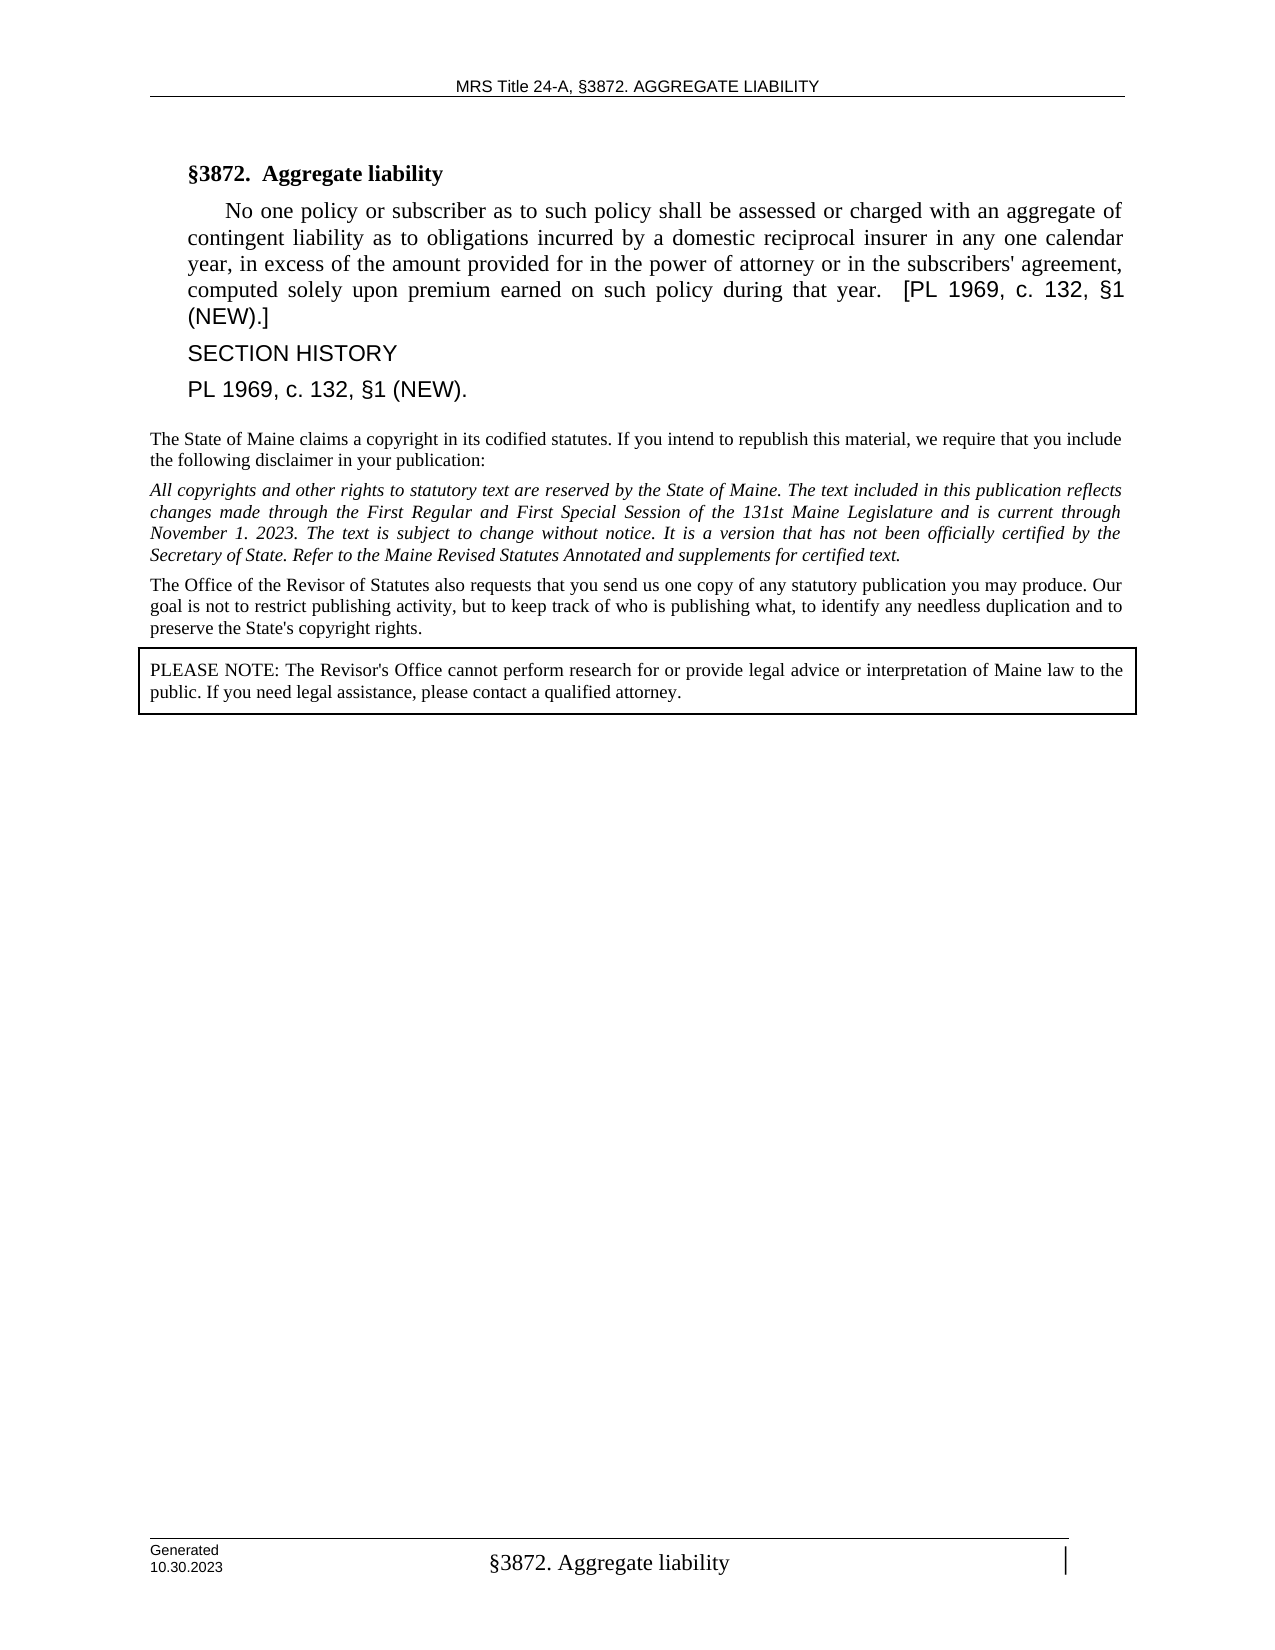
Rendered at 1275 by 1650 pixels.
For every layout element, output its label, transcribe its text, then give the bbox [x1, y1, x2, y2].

text PL 1969, c. 132, §1 (NEW). [187, 376, 1125, 403]
text No one policy or subscriber as to such policy shall be assessed or charged with an aggregate of contingent liability as to obligations incurred by a domestic reciprocal insurer in any one calendar year, in excess of the amount provided for in the power of attorney or in the subscribers' agreement, computed solely upon premium earned on such policy during that year. [PL 1969, c. 132, §1 (NEW).] [187, 197, 1125, 329]
text PLEASE NOTE: The Revisor's Office cannot perform research for or provide legal advice or interpretation of Maine law to the public. If you need legal assistance, please contact a qualified attorney. [140, 649, 1135, 713]
text §3872. Aggregate liability [187, 160, 1125, 187]
text The Office of the Revisor of Statutes also requests that you send us one copy of any statutory publication you may produce. Our goal is not to restrict publishing activity, but to keep track of who is publishing what, to identify any needless duplication and to preserve the State's copyright rights. [150, 574, 1125, 638]
text All copyrights and other rights to statutory text are reserved by the State of Maine. The text included in this publication reflects changes made through the First Regular and First Special Session of the 131st Maine Legislature and is current through November 1. 2023 . The text is subject to change without notice. It is a version that has not been officially certified by the Secretary of State. Refer to the Maine Revised Statutes Annotated and supplements for certified text. [150, 479, 1125, 565]
text SECTION HISTORY [187, 339, 1125, 366]
text The State of Maine claims a copyright in its codified statutes. If you intend to republish this material, we require that you include the following disclaimer in your publication: [150, 428, 1125, 471]
